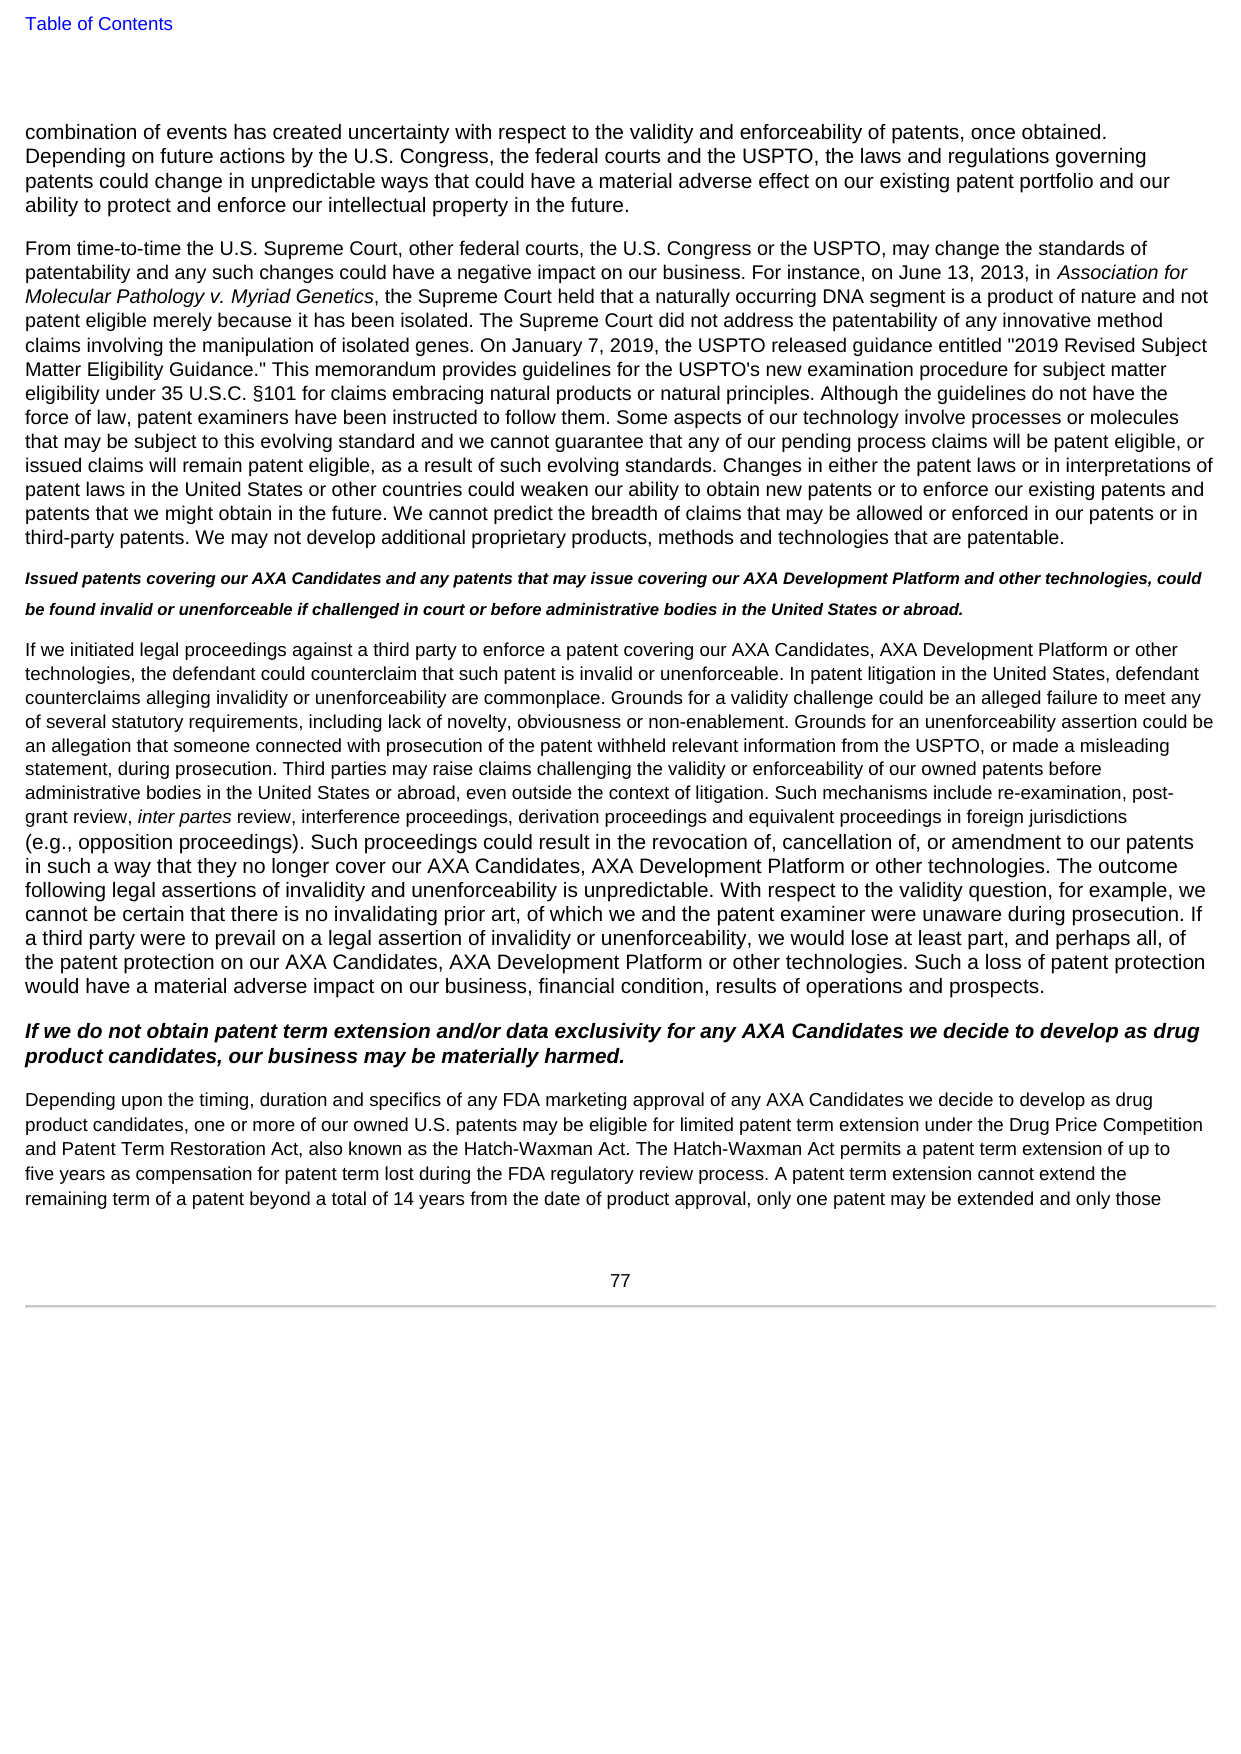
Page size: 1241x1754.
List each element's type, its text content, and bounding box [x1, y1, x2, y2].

picture [23, 1302, 1217, 1310]
text Issued patents covering our AXA Candidates and any patents that may issue covering our AXA Development Platform and other technologies, could be found invalid or unenforceable if challenged in court or before administrative bodies in the United States or abroad. [25, 569, 1207, 619]
text (e.g., opposition proceedings). Such proceedings could result in the revocation of, cancellation of, or amendment to our patents in such a way that they no longer cover our AXA Candidates, AXA Development Platform or other technologies. The outcome following legal assertions of invalidity and unenforceability is unpredictable. With respect to the validity question, for example, we cannot be certain that there is no invalidating prior art, of which we and the patent examiner were unaware during prosecution. If a third party were to prevail on a legal assertion of invalidity or unenforceability, we would lose at least part, and perhaps all, of the patent protection on our AXA Candidates, AXA Development Platform or other technologies. Such a loss of patent protection would have a material adverse impact on our business, financial condition, results of operations and prospects. [25, 830, 1215, 998]
text combination of events has created uncertainty with respect to the validity and enforceability of patents, once obtained. Depending on future actions by the U.S. Congress, the federal courts and the USPTO, the laws and regulations governing patents could change in unpredictable ways that could have a material adverse effect on our existing patent portfolio and our ability to protect and enforce our intellectual property in the future. [25, 120, 1205, 217]
text 77 [25, 1269, 1215, 1291]
text If we do not obtain patent term extension and/or data exclusivity for any AXA Candidates we decide to develop as drug product candidates, our business may be materially harmed. [25, 1018, 1203, 1068]
text Depending upon the timing, duration and specifics of any FDA marketing approval of any AXA Candidates we decide to develop as drug product candidates, one or more of our owned U.S. patents may be eligible for limited patent term extension under the Drug Price Competition and Patent Term Restoration Act, also known as the Hatch-Waxman Act. The Hatch-Waxman Act permits a patent term extension of up to five years as compensation for patent term lost during the FDA regulatory review process. A patent term extension cannot extend the remaining term of a patent beyond a total of 14 years from the date of product approval, only one patent may be extended and only those [25, 1088, 1205, 1209]
text From time-to-time the U.S. Supreme Court, other federal courts, the U.S. Congress or the USPTO, may change the standards of patentability and any such changes could have a negative impact on our business. For instance, on June 13, 2013, in Association for Molecular Pathology v. Myriad Genetics, the Supreme Court held that a naturally occurring DNA segment is a product of nature and not patent eligible merely because it has been isolated. The Supreme Court did not address the patentability of any innovative method claims involving the manipulation of isolated genes. On January 7, 2019, the USPTO released guidance entitled "2019 Revised Subject Matter Eligibility Guidance." This memorandum provides guidelines for the USPTO's new examination procedure for subject matter eligibility under 35 U.S.C. §101 for claims embracing natural products or natural principles. Although the guidelines do not have the force of law, patent examiners have been instructed to follow them. Some aspects of our technology involve processes or molecules that may be subject to this evolving standard and we cannot guarantee that any of our pending process claims will be patent eligible, or issued claims will remain patent eligible, as a result of such evolving standards. Changes in either the patent laws or in interpretations of patent laws in the United States or other countries could weaken our ability to obtain new patents or to enforce our existing patents and patents that we might obtain in the future. We cannot predict the breadth of claims that may be allowed or enforced in our patents or in third-party patents. We may not develop additional proprietary products, methods and technologies that are patentable. [25, 237, 1215, 549]
text Table of Contents [25, 13, 1215, 34]
text If we initiated legal proceedings against a third party to enforce a patent covering our AXA Candidates, AXA Development Platform or other technologies, the defendant could counterclaim that such patent is invalid or unenforceable. In patent litigation in the United States, defendant counterclaims alleging invalidity or unenforceability are commonplace. Grounds for a validity challenge could be an alleged failure to meet any of several statutory requirements, including lack of novelty, obviousness or non-enablement. Grounds for an unenforceability assertion could be an allegation that someone connected with prosecution of the patent withheld relevant information from the USPTO, or made a misleading statement, during prosecution. Third parties may raise claims challenging the validity or enforceability of our owned patents before administrative bodies in the United States or abroad, even outside the context of litigation. Such mechanisms include re-examination, post-grant review, inter partes review, interference proceedings, derivation proceedings and equivalent proceedings in foreign jurisdictions [25, 639, 1215, 827]
